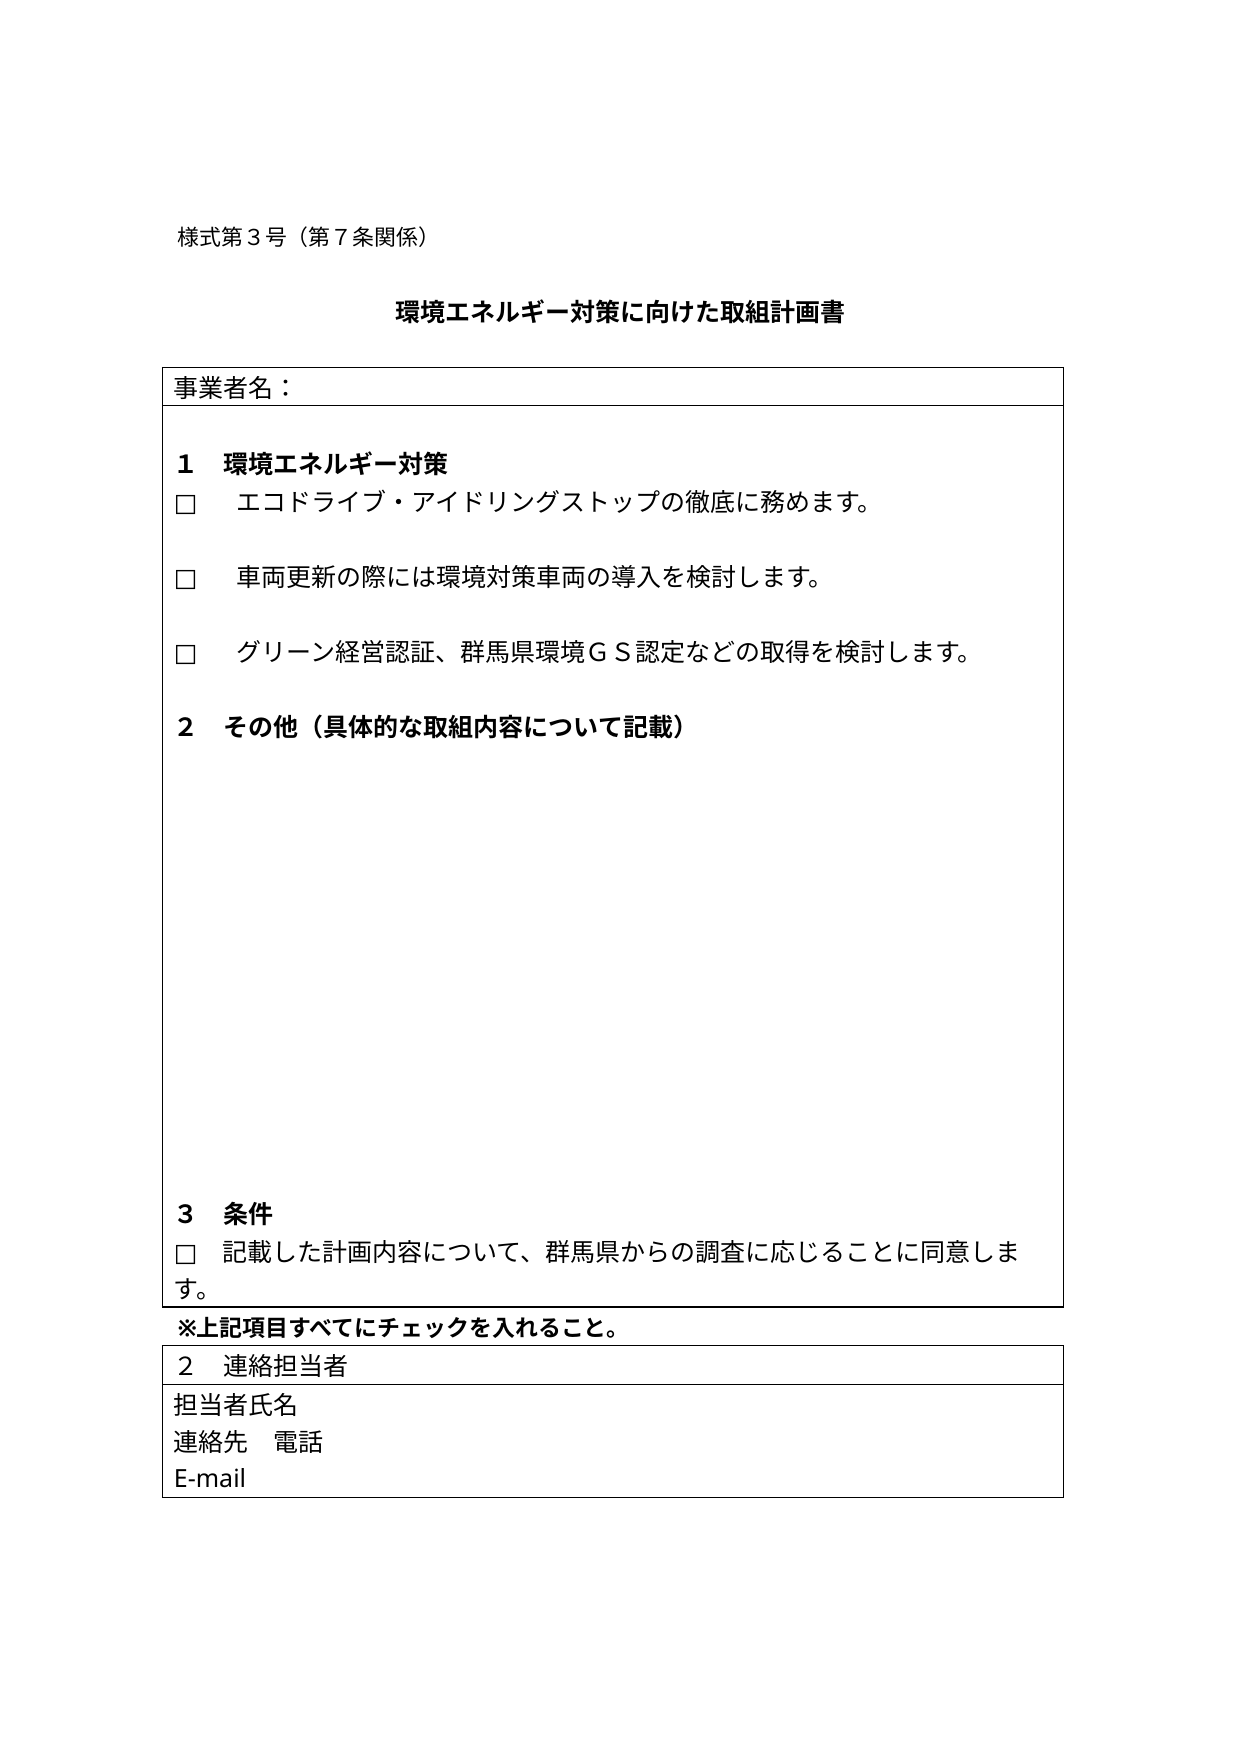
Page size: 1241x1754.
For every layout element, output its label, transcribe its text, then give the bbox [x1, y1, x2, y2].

table_header 事業者名： [163, 368, 1063, 405]
text ※上記項目すべてにチェックを入れること。 [177, 1308, 1063, 1345]
text 環境エネルギー対策に向けた取組計画書 [177, 292, 1063, 329]
table_cell 担当者氏名 連絡先 電話 E-mail [163, 1385, 1063, 1497]
table_cell １ 環境エネルギー対策 エコドライブ・アイドリングストップの徹底に務めます。 車両更新の際には環境対策車両の導入を検討します。 グリーン経営認証、群馬県環境ＧＳ認定などの取得を検討します。 ２ その他（具体的な取組内容について記載） ３ 条件 □ 記載した計画内容について、群馬県からの調査に応じることに同意します。 [163, 406, 1063, 1306]
text 様式第３号（第７条関係） [177, 217, 1063, 254]
table_header ２ 連絡担当者 [163, 1346, 1063, 1383]
